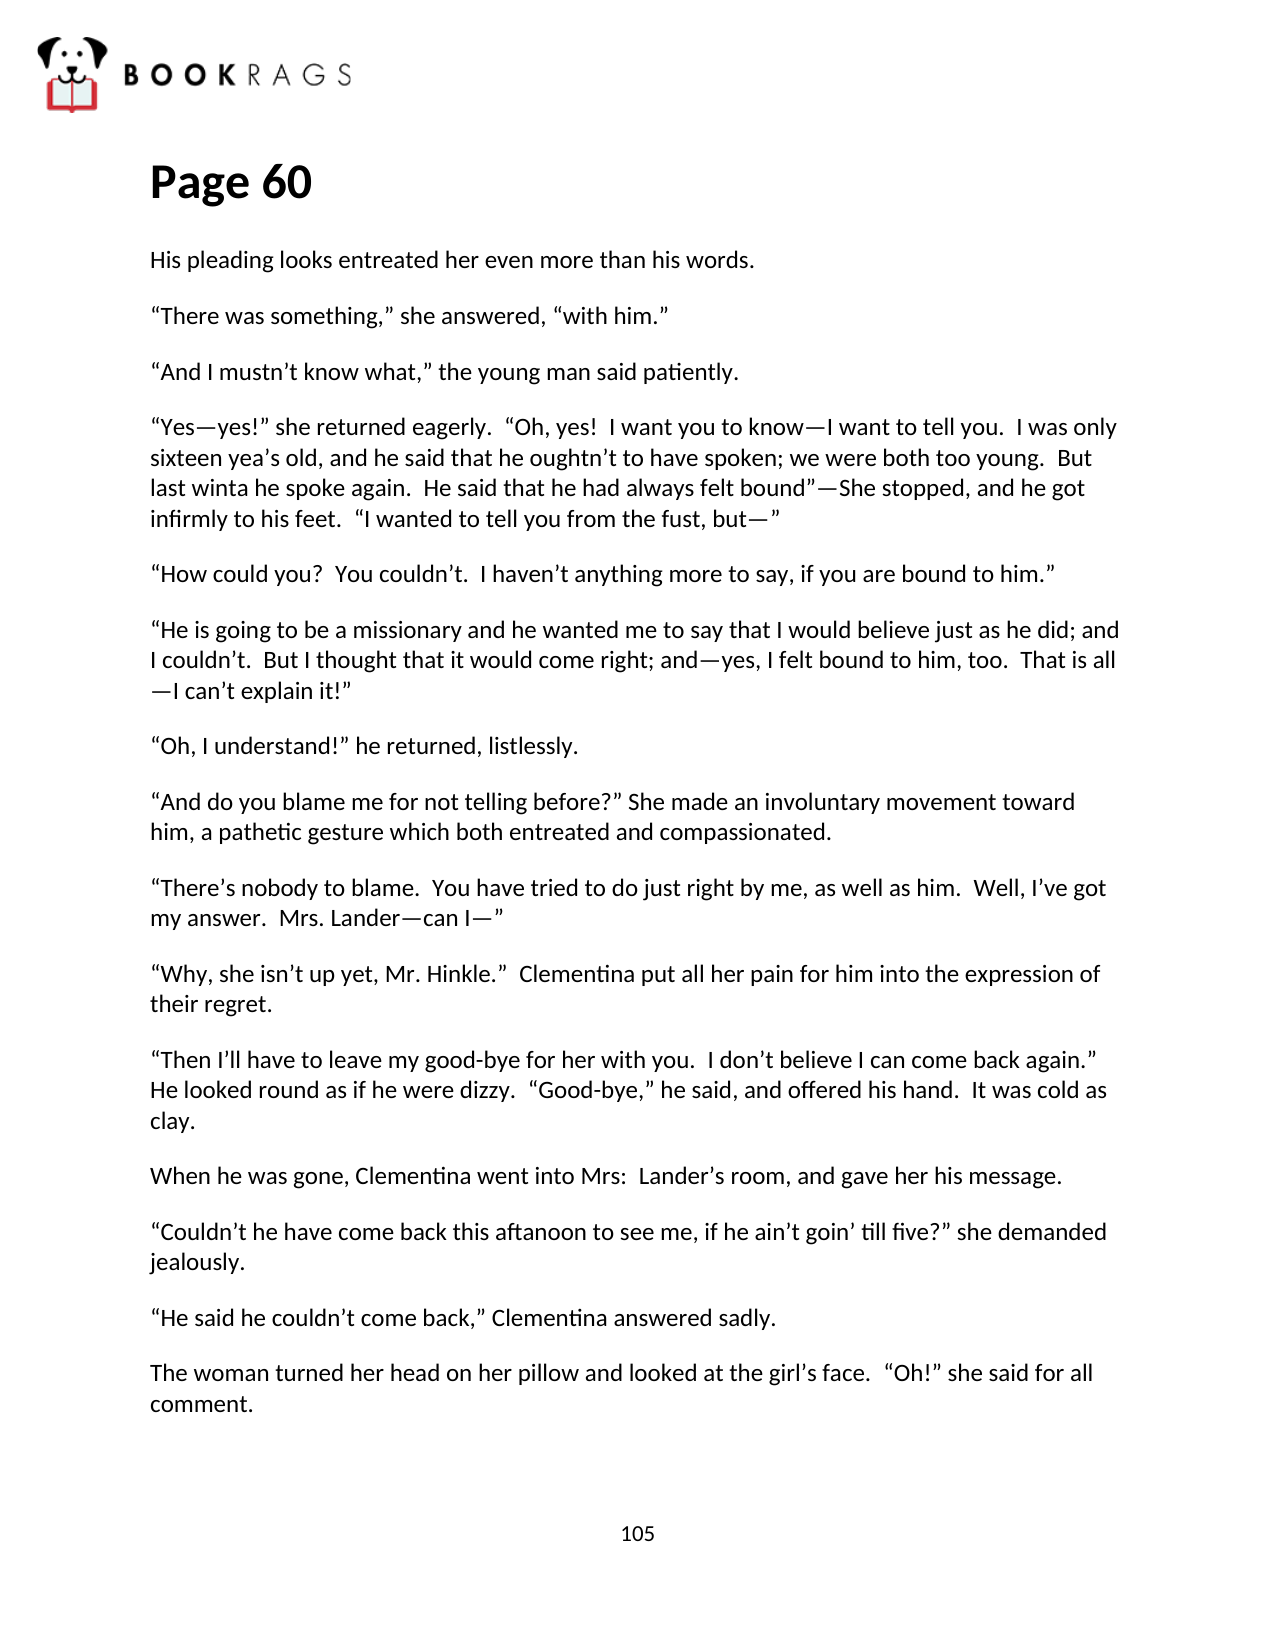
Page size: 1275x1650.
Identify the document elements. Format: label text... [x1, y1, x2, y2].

text When he was gone, Clementina went into Mrs: Lander’s room, and gave her his message. [150, 1161, 1125, 1191]
text “He is going to be a missionary and he wanted me to say that I would believe just as he did; and I couldn’t. But I thought that it would come right; and—­yes, I felt bound to him, too. That is all—­I can’t explain it!” [150, 614, 1125, 705]
text “He said he couldn’t come back,” Clementina answered sadly. [150, 1302, 1125, 1333]
text “Yes—­yes!” she returned eagerly. “Oh, yes! I want you to know—­I want to tell you. I was only sixteen yea’s old, and he said that he oughtn’t to have spoken; we were both too young. But last winta he spoke again. He said that he had always felt bound”—­She stopped, and he got infirmly to his feet. “I wanted to tell you from the fust, but—­” [150, 411, 1125, 533]
text “There was something,” she answered, “with him.” [150, 300, 1125, 331]
text His pleading looks entreated her even more than his words. [150, 244, 1125, 275]
text “Why, she isn’t up yet, Mr. Hinkle.” Clementina put all her pain for him into the expression of their regret. [150, 958, 1125, 1019]
picture [37, 37, 351, 113]
text “And I mustn’t know what,” the young man said patiently. [150, 356, 1125, 386]
text “Oh, I understand!” he returned, listlessly. [150, 730, 1125, 761]
text “And do you blame me for not telling before?” She made an involuntary movement toward him, a pathetic gesture which both entreated and compassionated. [150, 786, 1125, 847]
text The woman turned her head on her pillow and looked at the girl’s face. “Oh!” she said for all comment. [150, 1358, 1125, 1419]
text “Couldn’t he have come back this aftanoon to see me, if he ain’t goin’ till five?” she demanded jealously. [150, 1216, 1125, 1277]
text “How could you? You couldn’t. I haven’t anything more to say, if you are bound to him.” [150, 558, 1125, 589]
text “There’s nobody to blame. You have tried to do just right by me, as well as him. Well, I’ve got my answer. Mrs. Lander—­can I—­” [150, 872, 1125, 933]
text Page 60 [150, 150, 1125, 211]
text “Then I’ll have to leave my good-bye for her with you. I don’t believe I can come back again.” He looked round as if he were dizzy. “Good-bye,” he said, and offered his hand. It was cold as clay. [150, 1044, 1125, 1136]
